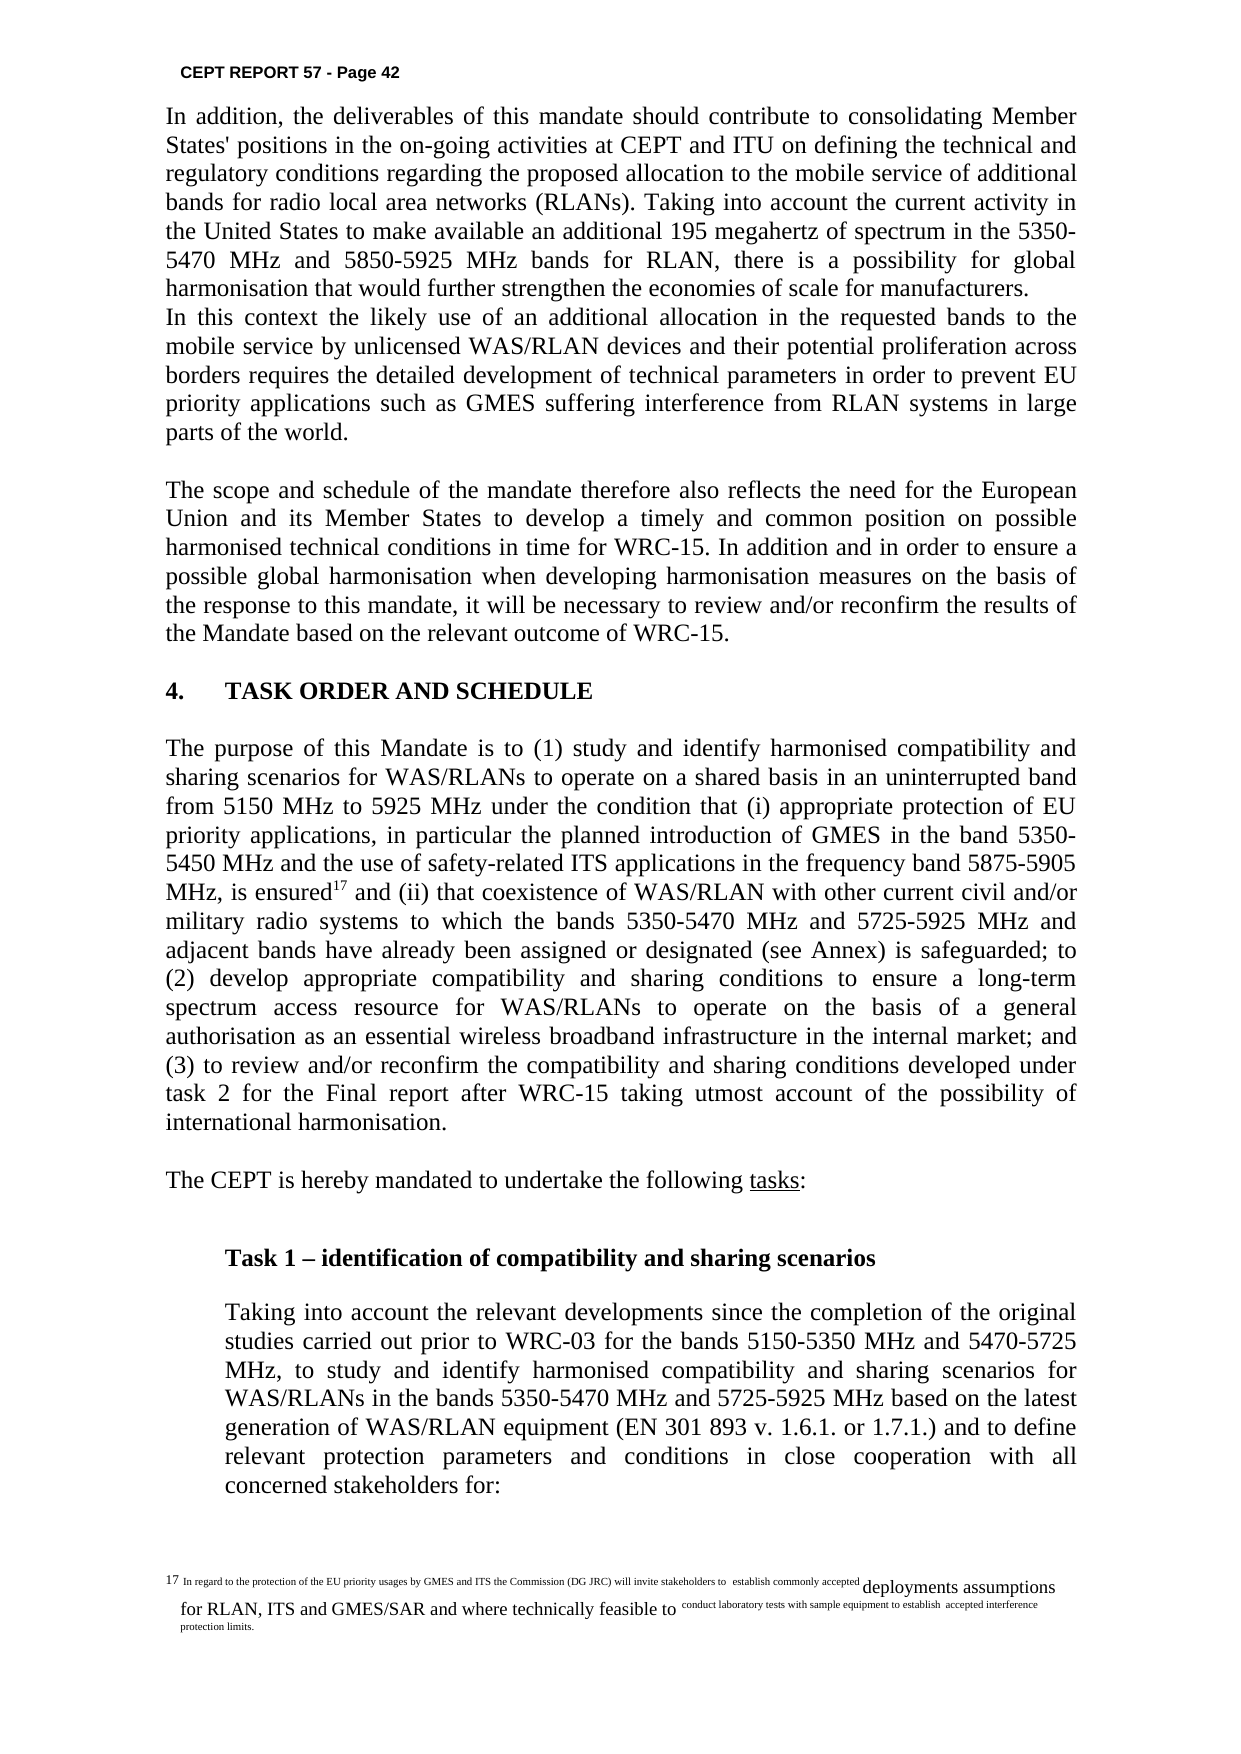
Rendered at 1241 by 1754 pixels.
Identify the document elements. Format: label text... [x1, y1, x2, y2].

text Taking into account the relevant developments since the completion of the original studies carried out prior to WRC-03 for the bands 5150-5350 MHz and 5470-5725 MHz, to study and identify harmonised compatibility and sharing scenarios for WAS/RLANs in the bands 5350-5470 MHz and 5725-5925 MHz based on the latest generation of WAS/RLAN equipment (EN 301 893 v. 1.6.1. or 1.7.1.) and to define relevant protection parameters and conditions in close cooperation with all concerned stakeholders for: [224, 1297, 1078, 1498]
text 4. TASK ORDER AND SCHEDULE [165, 676, 1078, 705]
subtitle Task 1 – identification of compatibility and sharing scenarios [224, 1243, 1078, 1272]
text In addition, the deliverables of this mandate should contribute to consolidating Member States' positions in the on-going activities at CEPT and ITU on defining the technical and regulatory conditions regarding the proposed allocation to the mobile service of additional bands for radio local area networks (RLANs). Taking into account the current activity in the United States to make available an additional 195 megahertz of spectrum in the 5350-5470 MHz and 5850-5925 MHz bands for RLAN, there is a possibility for global harmonisation that would further strengthen the economies of scale for manufacturers. [165, 101, 1078, 302]
text The purpose of this Mandate is to (1) study and identify harmonised compatibility and sharing scenarios for WAS/RLANs to operate on a shared basis in an uninterrupted band from 5150 MHz to 5925 MHz under the condition that (i) appropriate protection of EU priority applications, in particular the planned introduction of GMES in the band 5350-5450 MHz and the use of safety-related ITS applications in the frequency band 5875-5905 MHz, is ensured and (ii) that coexistence of WAS/RLAN with other current civil and/or military radio systems to which the bands 5350-5470 MHz and 5725-5925 MHz and adjacent bands have already been assigned or designated (see Annex) is safeguarded; to (2) develop appropriate compatibility and sharing conditions to ensure a long-term spectrum access resource for WAS/RLANs to operate on the basis of a general authorisation as an essential wireless broadband infrastructure in the internal market; and (3) to review and/or reconfirm the compatibility and sharing conditions developed under task 2 for the Final report after WRC-15 taking utmost account of the possibility of international harmonisation. [165, 733, 1078, 1136]
text In this context the likely use of an additional allocation in the requested bands to the mobile service by unlicensed WAS/RLAN devices and their potential proliferation across borders requires the detailed development of technical parameters in order to prevent EU priority applications such as GMES suffering interference from RLAN systems in large parts of the world. [165, 302, 1078, 446]
text The CEPT is hereby mandated to undertake the following tasks: [478, 1165, 1078, 1193]
text The scope and schedule of the mandate therefore also reflects the need for the European Union and its Member States to develop a timely and common position on possible harmonised technical conditions in time for WRC-15. In addition and in order to ensure a possible global harmonisation when developing harmonisation measures on the basis of the response to this mandate, it will be necessary to review and/or reconfirm the results of the Mandate based on the relevant outcome of WRC-15. [165, 475, 1078, 647]
